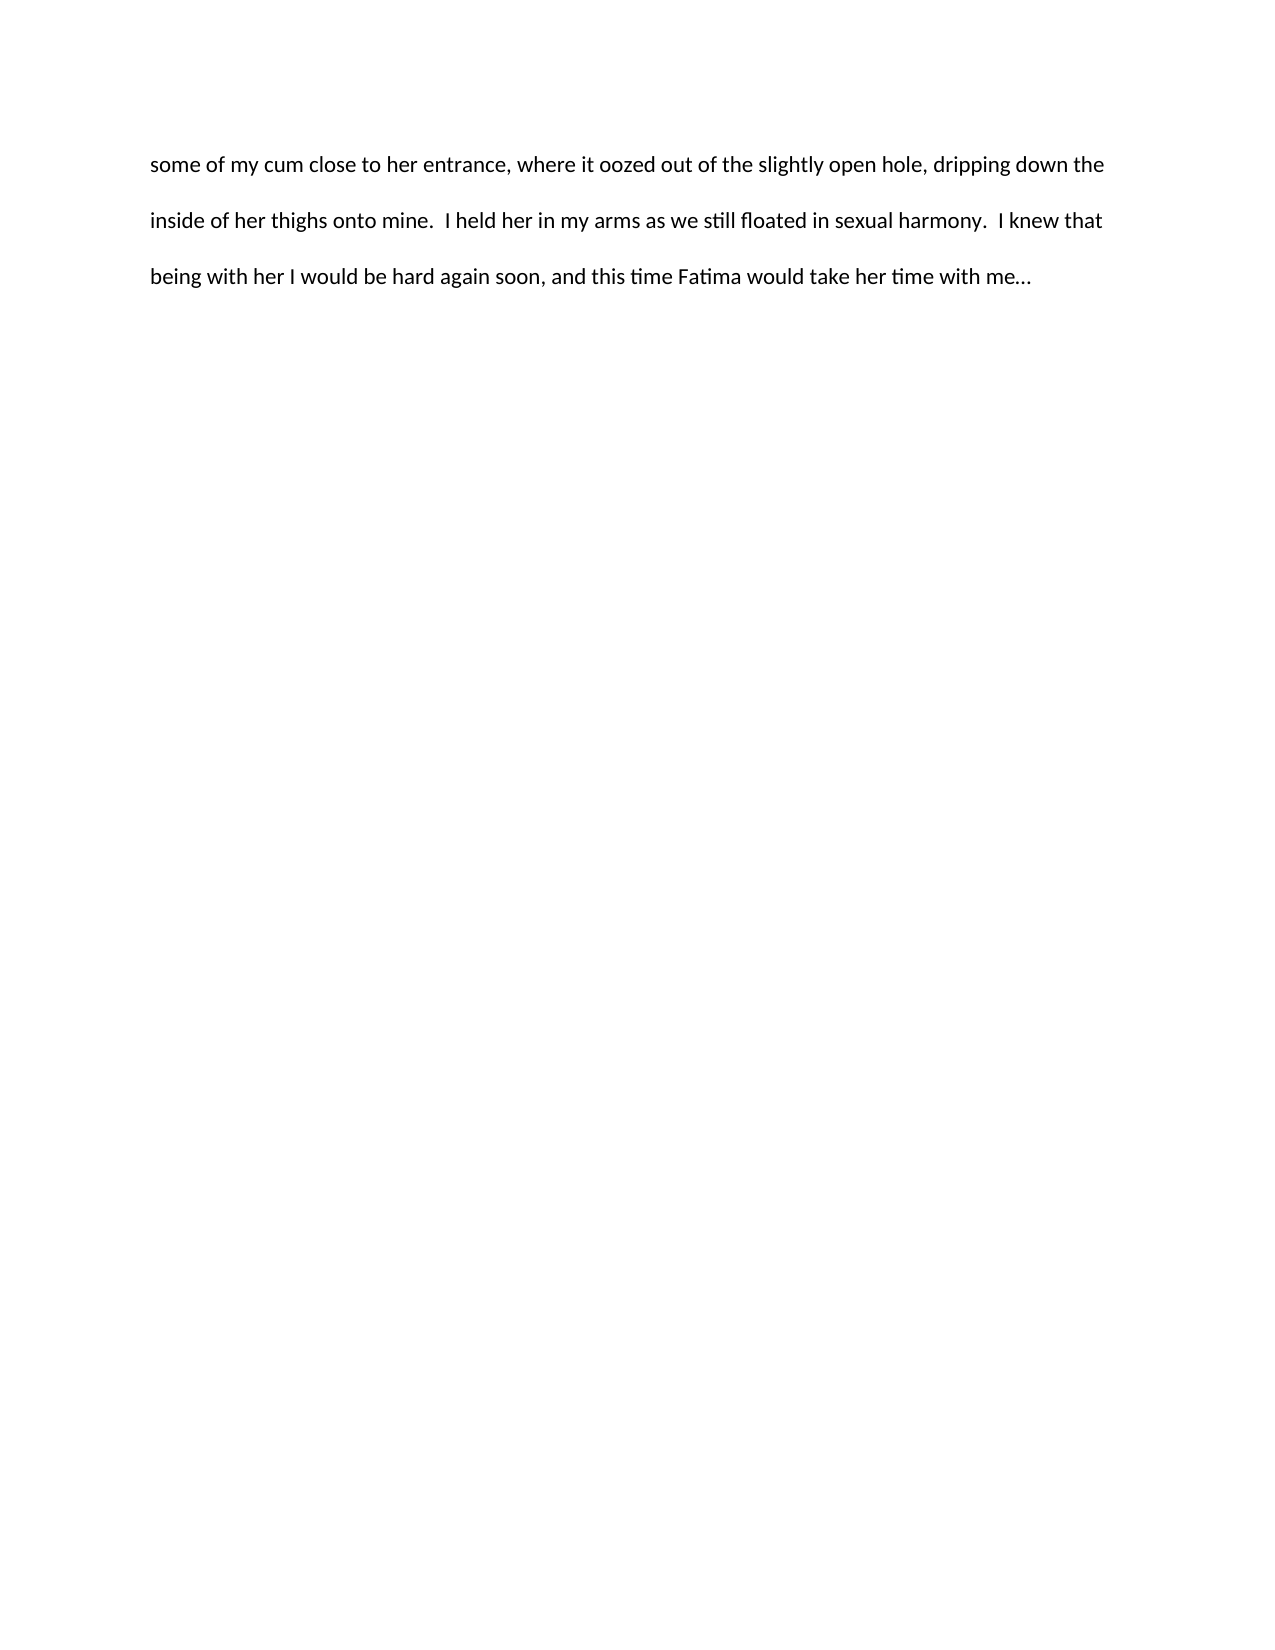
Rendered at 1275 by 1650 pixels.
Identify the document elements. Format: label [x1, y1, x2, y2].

text [150, 150, 1125, 290]
